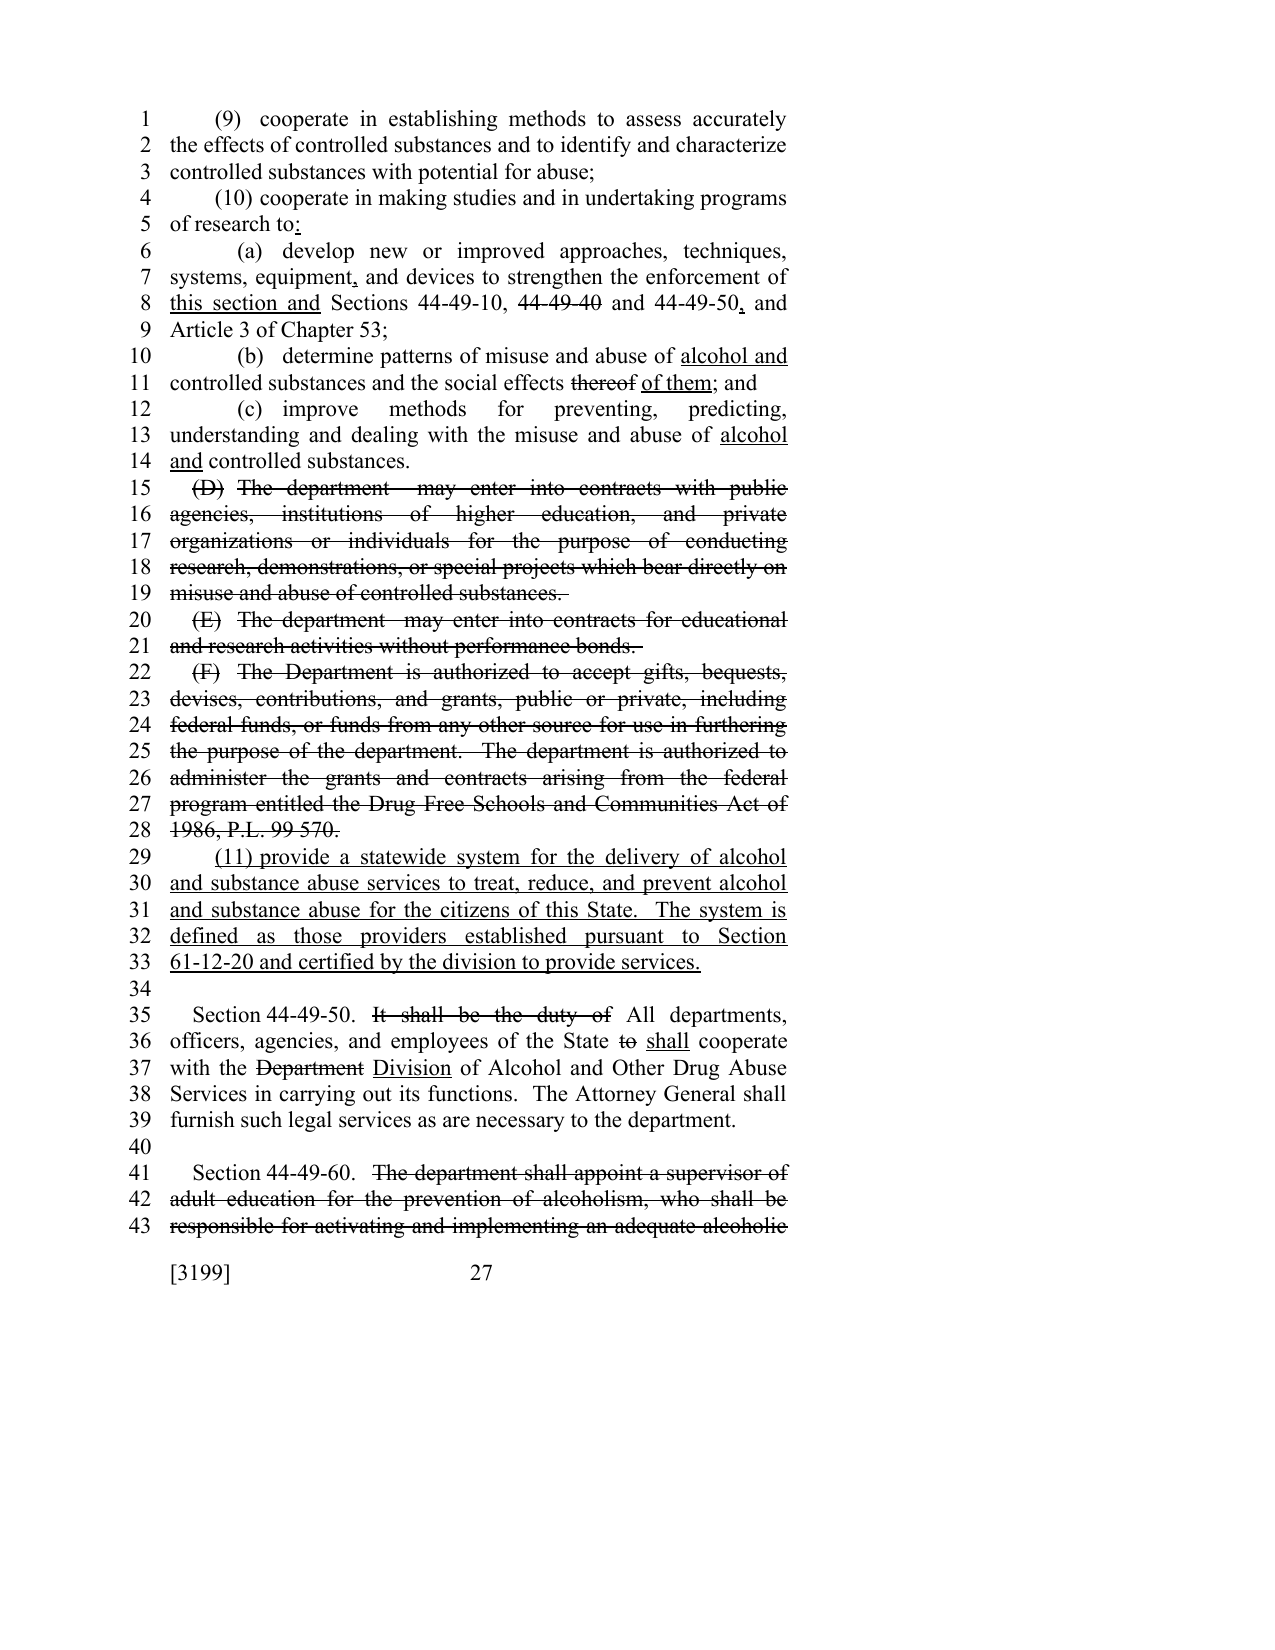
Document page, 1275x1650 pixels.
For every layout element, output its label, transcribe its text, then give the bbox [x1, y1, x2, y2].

text Section 44-49-50. It shall be the duty of All departments, officers, agencies, and employees of the State to shall cooperate with the Department Division of Alcohol and Other Drug Abuse Services in carrying out its functions. The Attorney General shall furnish such legal services as are necessary to the department. [169, 1001, 787, 1133]
text (F) The Department is authorized to accept gifts, bequests, devises, contributions, and grants, public or private, including federal funds, or funds from any other source for use in furthering the purpose of the department. The department is authorized to administer the grants and contracts arising from the federal program entitled the Drug Free Schools and Communities Act of 1986, P.L. 99 570. [169, 658, 787, 699]
text (b) determine patterns of misuse and abuse of alcohol and controlled substances and the social effects thereof of them; and [169, 342, 787, 395]
text (c) improve methods for preventing, predicting, understanding and dealing with the misuse and abuse of alcohol and controlled substances. [169, 395, 787, 474]
text (a) develop new or improved approaches, techniques, systems, equipment, and devices to strengthen the enforcement of this section and Sections 44-49-10, 44-49-40 and 44-49-50, and Article 3 of Chapter 53; [169, 237, 787, 342]
text (D) The department may enter into contracts with public agencies, institutions of higher education, and private organizations or individuals for the purpose of conducting research, demonstrations, or special projects which bear directly on misuse and abuse of controlled substances. [169, 568, 787, 606]
text (10) cooperate in making studies and in undertaking programs of research to: [169, 184, 787, 237]
text (11) provide a statewide system for the delivery of alcohol and substance abuse services to treat, reduce, and prevent alcohol and substance abuse for the citizens of this State. The system is defined as those providers established pursuant to Section 61-12-20 and certified by the division to provide services. [169, 843, 787, 892]
text (D) The department may enter into contracts with public agencies, institutions of higher education, and private organizations or individuals for the purpose of conducting research, demonstrations, or special projects which bear directly on misuse and abuse of controlled substances. [169, 474, 787, 515]
text (E) The department may enter into contracts for educational and research activities without performance bonds. [169, 606, 787, 658]
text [169, 1201, 787, 1226]
text (9) cooperate in establishing methods to assess accurately the effects of controlled substances and to identify and characterize controlled substances with potential for abuse; [169, 105, 787, 184]
